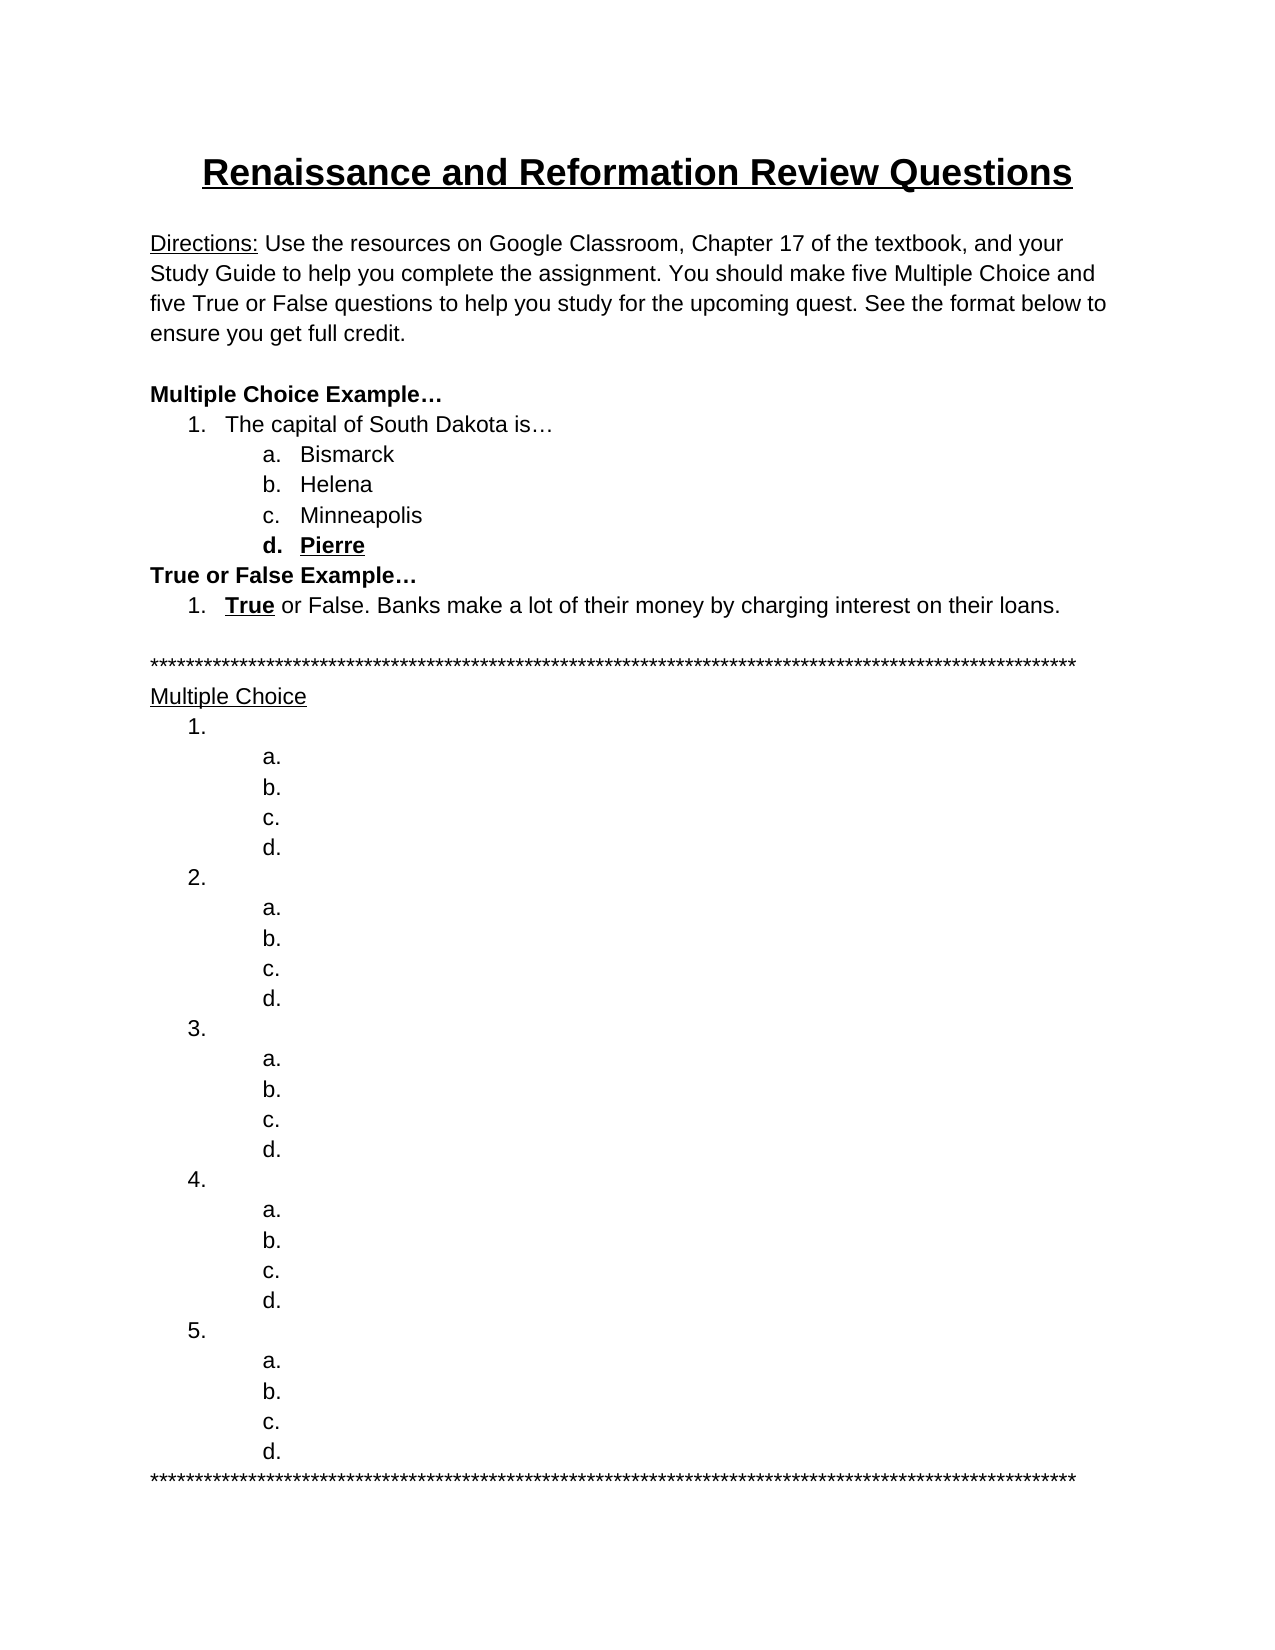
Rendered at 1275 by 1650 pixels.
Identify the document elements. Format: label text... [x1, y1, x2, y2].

list Minneapolis [262, 502, 1125, 528]
text Multiple Choice Example… [150, 381, 1125, 407]
text Directions: Use the resources on Google Classroom, Chapter 17 of the textbook, and your Study Guide to help you complete the assignment. You should make five Multiple Choice and five True or False questions to help you study for the upcoming quest. See the format below to ensure you get full credit. [150, 230, 1125, 347]
text ******************************************************************************************************** [150, 1468, 1125, 1495]
list The capital of South Dakota is… [187, 411, 1125, 437]
text Renaissance and Reformation Review Questions [150, 150, 1125, 193]
text True or False Example… [150, 562, 1125, 588]
list Bismarck [262, 441, 1125, 468]
list True or False. Banks make a lot of their money by charging interest on their loans. [187, 592, 1125, 619]
list Pierre [262, 532, 1125, 558]
text ******************************************************************************************************** [150, 653, 1125, 679]
text Multiple Choice [150, 683, 1125, 709]
list Helena [262, 471, 1125, 498]
